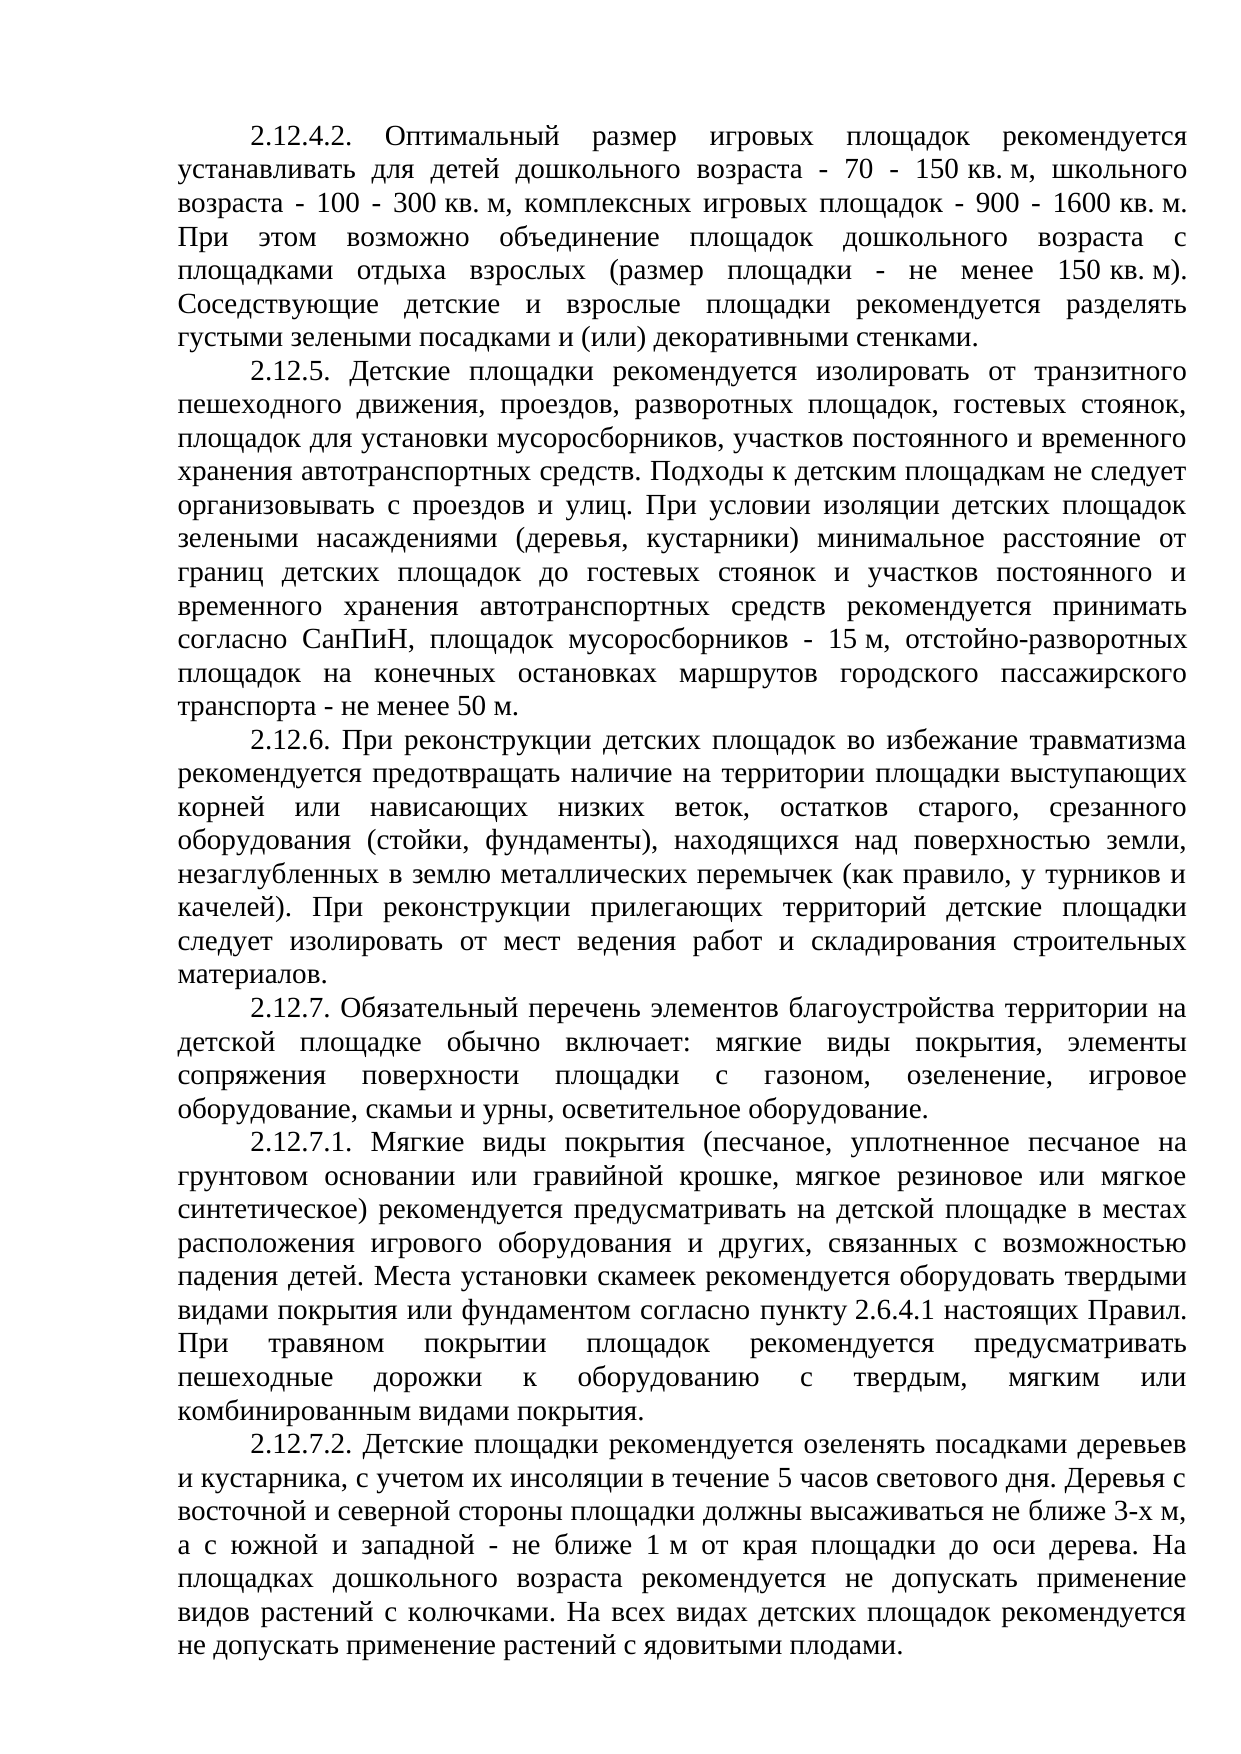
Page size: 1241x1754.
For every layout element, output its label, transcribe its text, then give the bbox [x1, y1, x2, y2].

text 2.12.4.2. Оптимальный размер игровых площадок рекомендуется устанавливать для детей дошкольного возраста - 70 - 150 кв. м, школьного возраста - 100 - 300 кв. м, комплексных игровых площадок - 900 - 1600 кв. м. При этом возможно объединение площадок дошкольного возраста с площадками отдыха взрослых (размер площадки - не менее 150 кв. м). Соседствующие детские и взрослые площадки рекомендуется разделять густыми зелеными посадками и (или) декоративными стенками. [177, 118, 1187, 353]
text 2.12.6. При реконструкции детских площадок во избежание травматизма рекомендуется предотвращать наличие на территории площадки выступающих корней или нависающих низких веток, остатков старого, срезанного оборудования (стойки, фундаменты), находящихся над поверхностью земли, незаглубленных в землю металлических перемычек (как правило, у турников и качелей). При реконструкции прилегающих территорий детские площадки следует изолировать от мест ведения работ и складирования строительных материалов. [177, 722, 1187, 990]
text 2.12.7.1. Мягкие виды покрытия (песчаное, уплотненное песчаное на грунтовом основании или гравийной крошке, мягкое резиновое или мягкое синтетическое) рекомендуется предусматривать на детской площадке в местах расположения игрового оборудования и других, связанных с возможностью падения детей. Места установки скамеек рекомендуется оборудовать твердыми видами покрытия или фундаментом согласно пункту 2.6.4.1 настоящих Правил. При травяном покрытии площадок рекомендуется предусматривать пешеходные дорожки к оборудованию с твердым, мягким или комбинированным видами покрытия. [177, 1124, 1187, 1426]
text 2.12.5. Детские площадки рекомендуется изолировать от транзитного пешеходного движения, проездов, разворотных площадок, гостевых стоянок, площадок для установки мусоросборников, участков постоянного и временного хранения автотранспортных средств. Подходы к детским площадкам не следует организовывать с проездов и улиц. При условии изоляции детских площадок зелеными насаждениями (деревья, кустарники) минимальное расстояние от границ детских площадок до гостевых стоянок и участков постоянного и временного хранения автотранспортных средств рекомендуется принимать согласно СанПиН, площадок мусоросборников - 15 м, отстойно-разворотных площадок на конечных остановках маршрутов городского пассажирского транспорта - не менее 50 м. [177, 353, 1187, 722]
text 2.12.7.2. Детские площадки рекомендуется озеленять посадками деревьев и кустарника, с учетом их инсоляции в течение 5 часов светового дня. Деревья с восточной и северной стороны площадки должны высаживаться не ближе 3-х м, а с южной и западной - не ближе 1 м от края площадки до оси дерева. На площадках дошкольного возраста рекомендуется не допускать применение видов растений с колючками. На всех видах детских площадок рекомендуется не допускать применение растений с ядовитыми плодами. [177, 1426, 1187, 1661]
text 2.12.7. Обязательный перечень элементов благоустройства территории на детской площадке обычно включает: мягкие виды покрытия, элементы сопряжения поверхности площадки с газоном, озеленение, игровое оборудование, скамьи и урны, осветительное оборудование. [177, 990, 1187, 1124]
